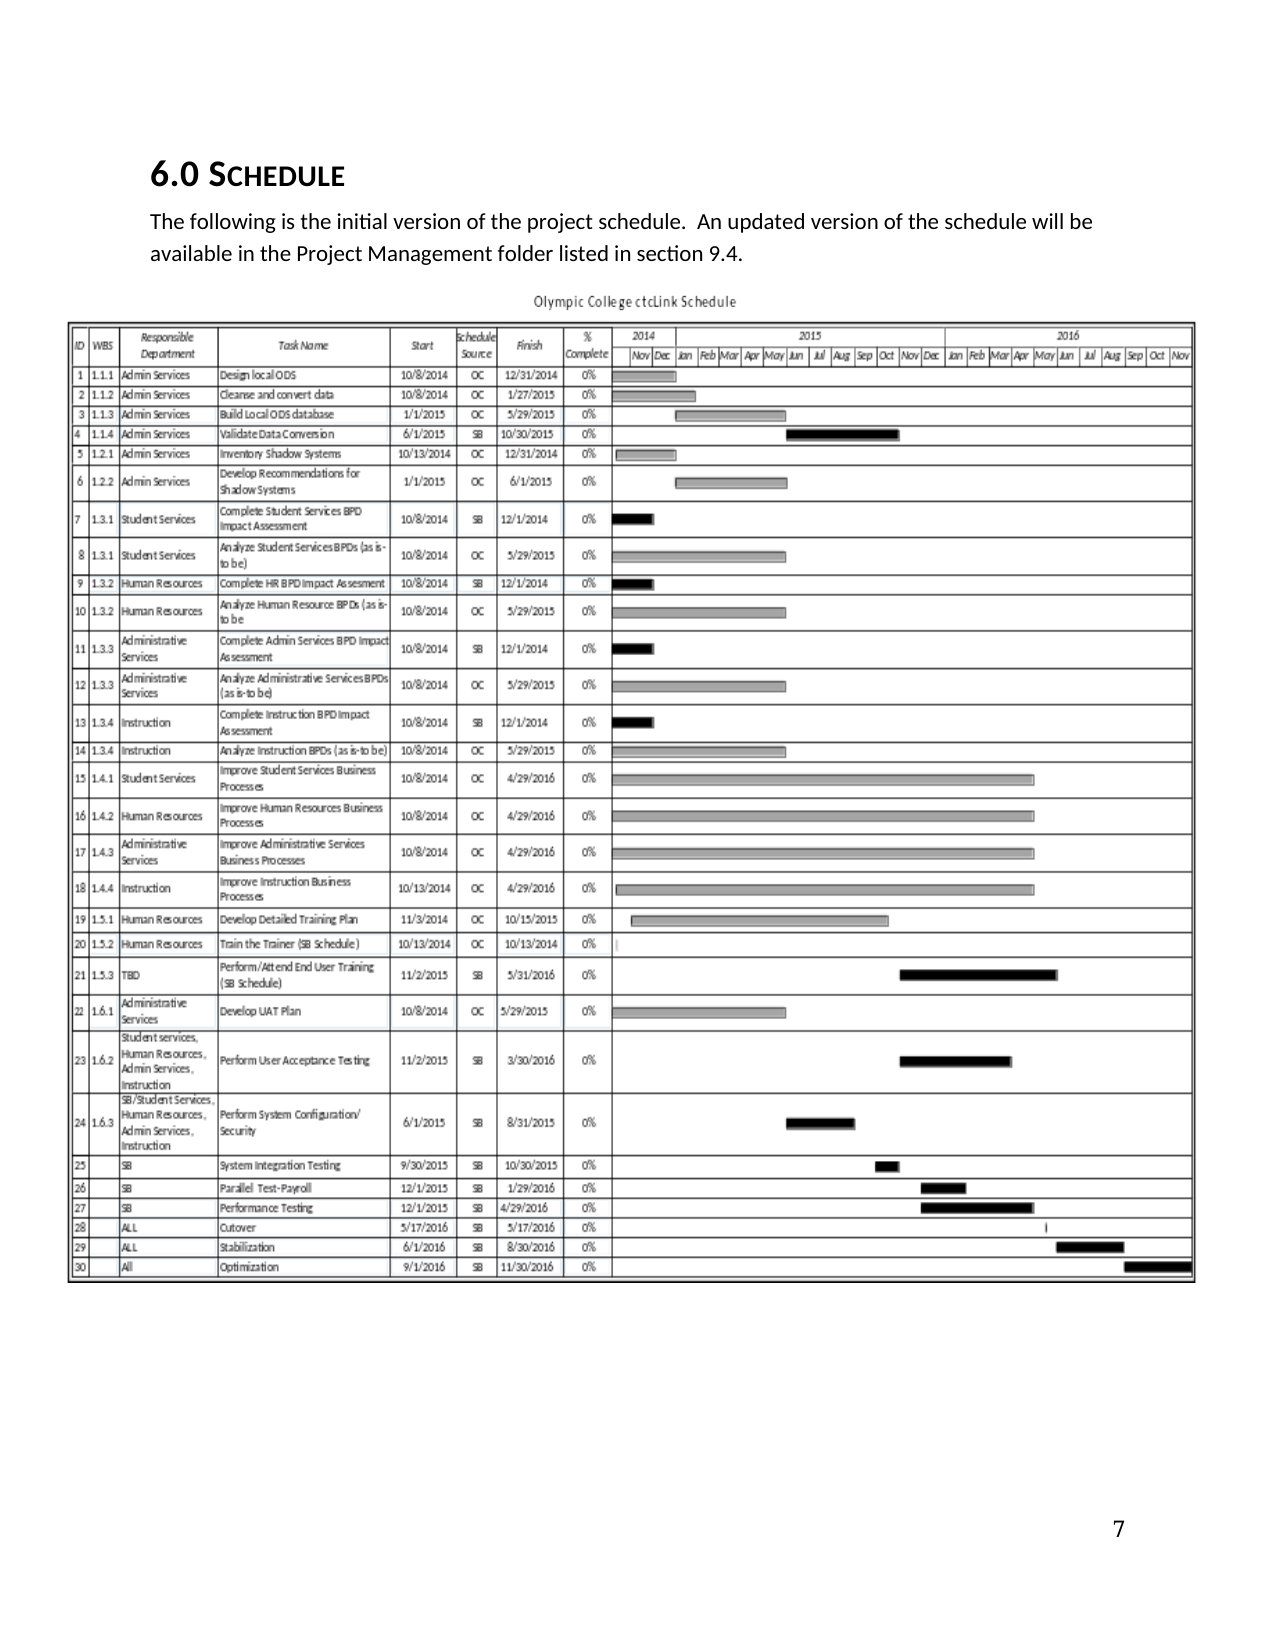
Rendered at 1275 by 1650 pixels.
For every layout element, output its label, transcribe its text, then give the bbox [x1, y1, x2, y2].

text The following is the initial version of the project schedule. An updated version of the schedule will be available in the Project Management folder listed in section 9.4. [150, 207, 1125, 267]
subtitle 6.0 Schedule [150, 150, 1125, 196]
